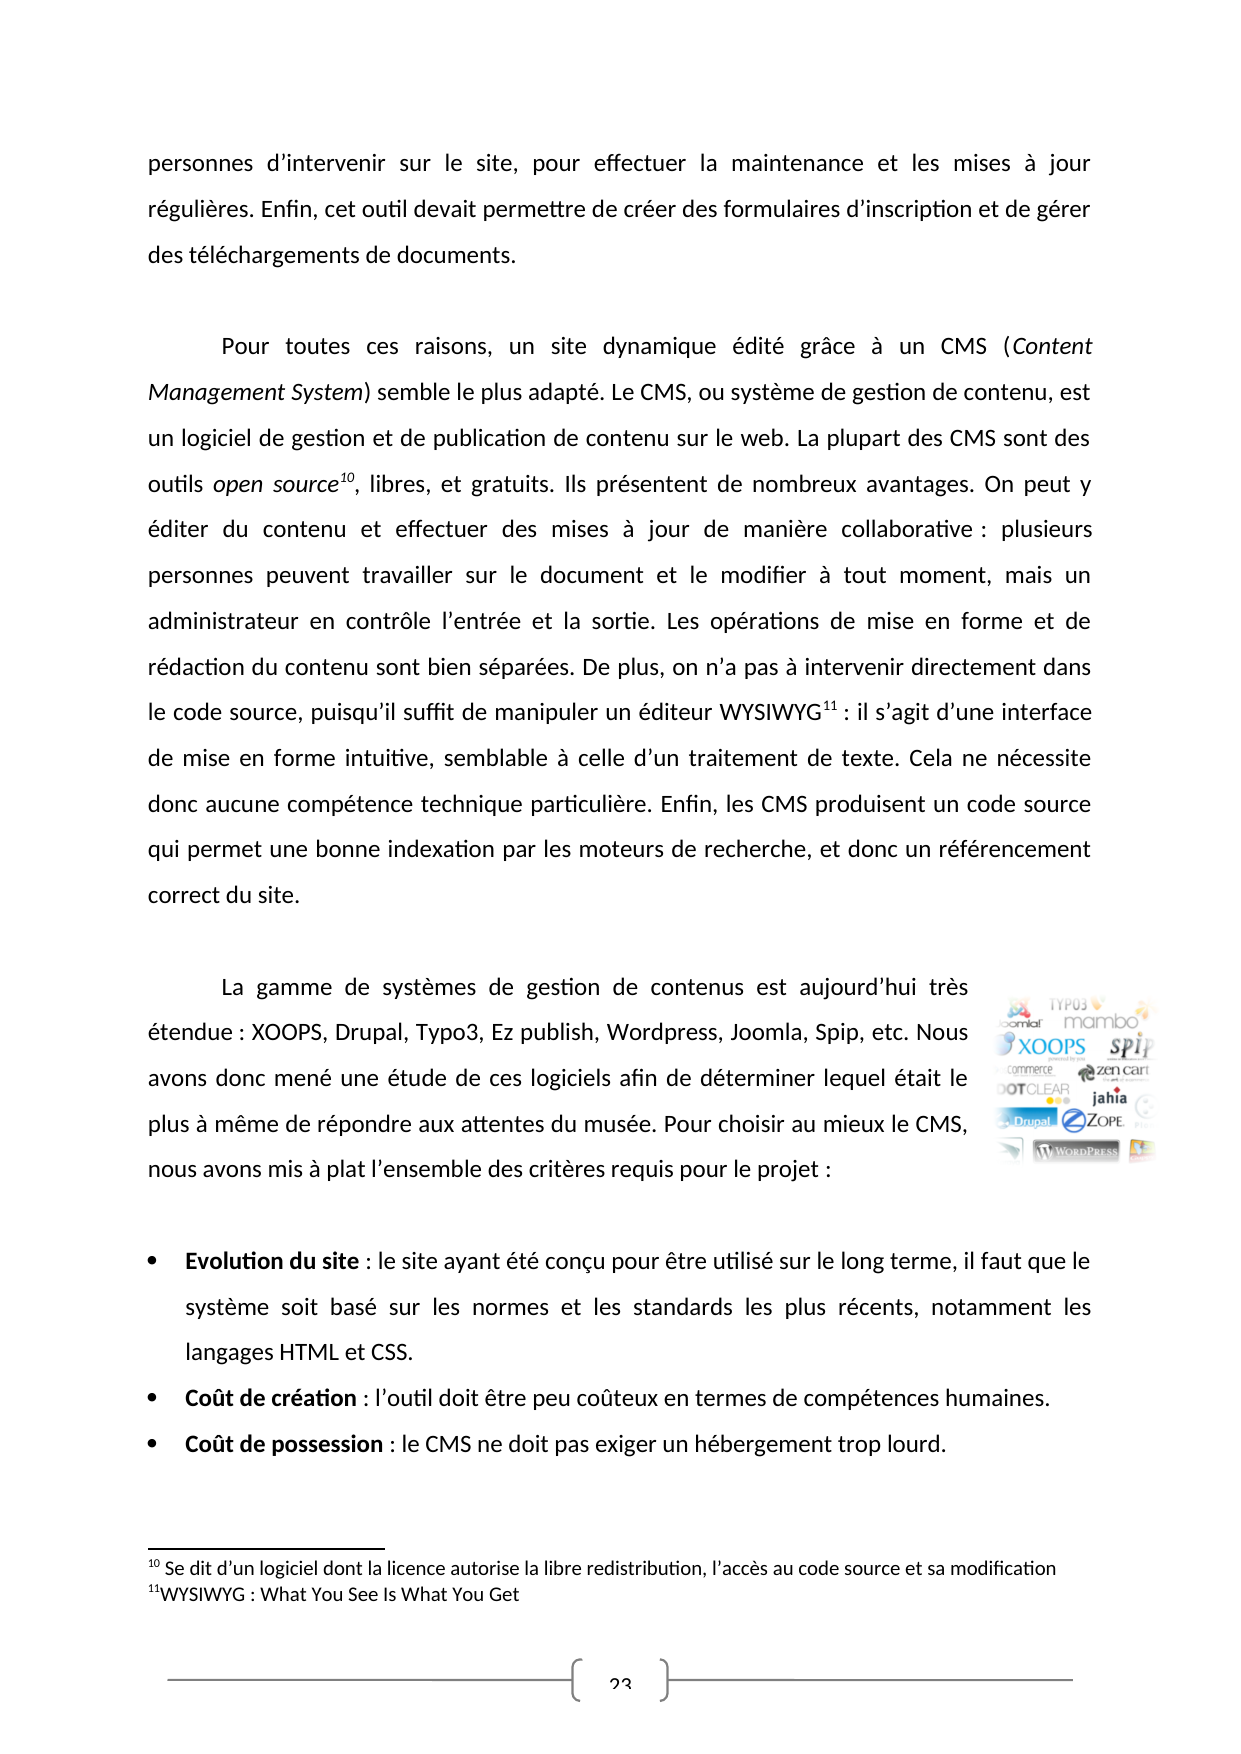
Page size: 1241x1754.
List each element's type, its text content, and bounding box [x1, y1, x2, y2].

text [148, 148, 1093, 269]
text La gamme de systèmes de gestion de contenus est aujourd’hui très étendue : XOOPS, Drupal, Typo3, Ez publish, Wordpress, Joomla, Spip, etc. Nous avons donc mené une étude de ces logiciels afin de déterminer lequel était le plus à même de répondre aux attentes du musée. Pour choisir au mieux le CMS, nous avons mis à plat l’ensemble des critères requis pour le projet : [148, 971, 1093, 1184]
list Evolution du site : le site ayant été conçu pour être utilisé sur le long terme, il faut que le système soit basé sur les normes et les standards les plus récents, notamment les langages HTML et CSS. [148, 1245, 1093, 1367]
text Pour toutes ces raisons, un site dynamique édité grâce à un CMS (Content Management System) semble le plus adapté. Le CMS, ou système de gestion de contenu, est un logiciel de gestion et de publication de contenu sur le web. La plupart des CMS sont des outils open source, libres, et gratuits. Ils présentent de nombreux avantages. On peut y éditer du contenu et effectuer des mises à jour de manière collaborative : plusieurs personnes peuvent travailler sur le document et le modifier à tout moment, mais un administrateur en contrôle l’entrée et la sortie. Les opérations de mise en forme et de rédaction du contenu sont bien séparées. De plus, on n’a pas à intervenir directement dans le code source, puisqu’il suffit de manipuler un éditeur WYSIWYG : il s’agit d’une interface de mise en forme intuitive, semblable à celle d’un traitement de texte. Cela ne nécessite donc aucune compétence technique particulière. Enfin, les CMS produisent un code source qui permet une bonne indexation par les moteurs de recherche, et donc un référencement correct du site. [148, 331, 1093, 910]
list Coût de possession : le CMS ne doit pas exiger un hébergement trop lourd. [148, 1428, 1093, 1458]
picture [1021, 1021, 1134, 1140]
list Coût de création : l’outil doit être peu coûteux en termes de compétences humaines. [148, 1382, 1093, 1413]
